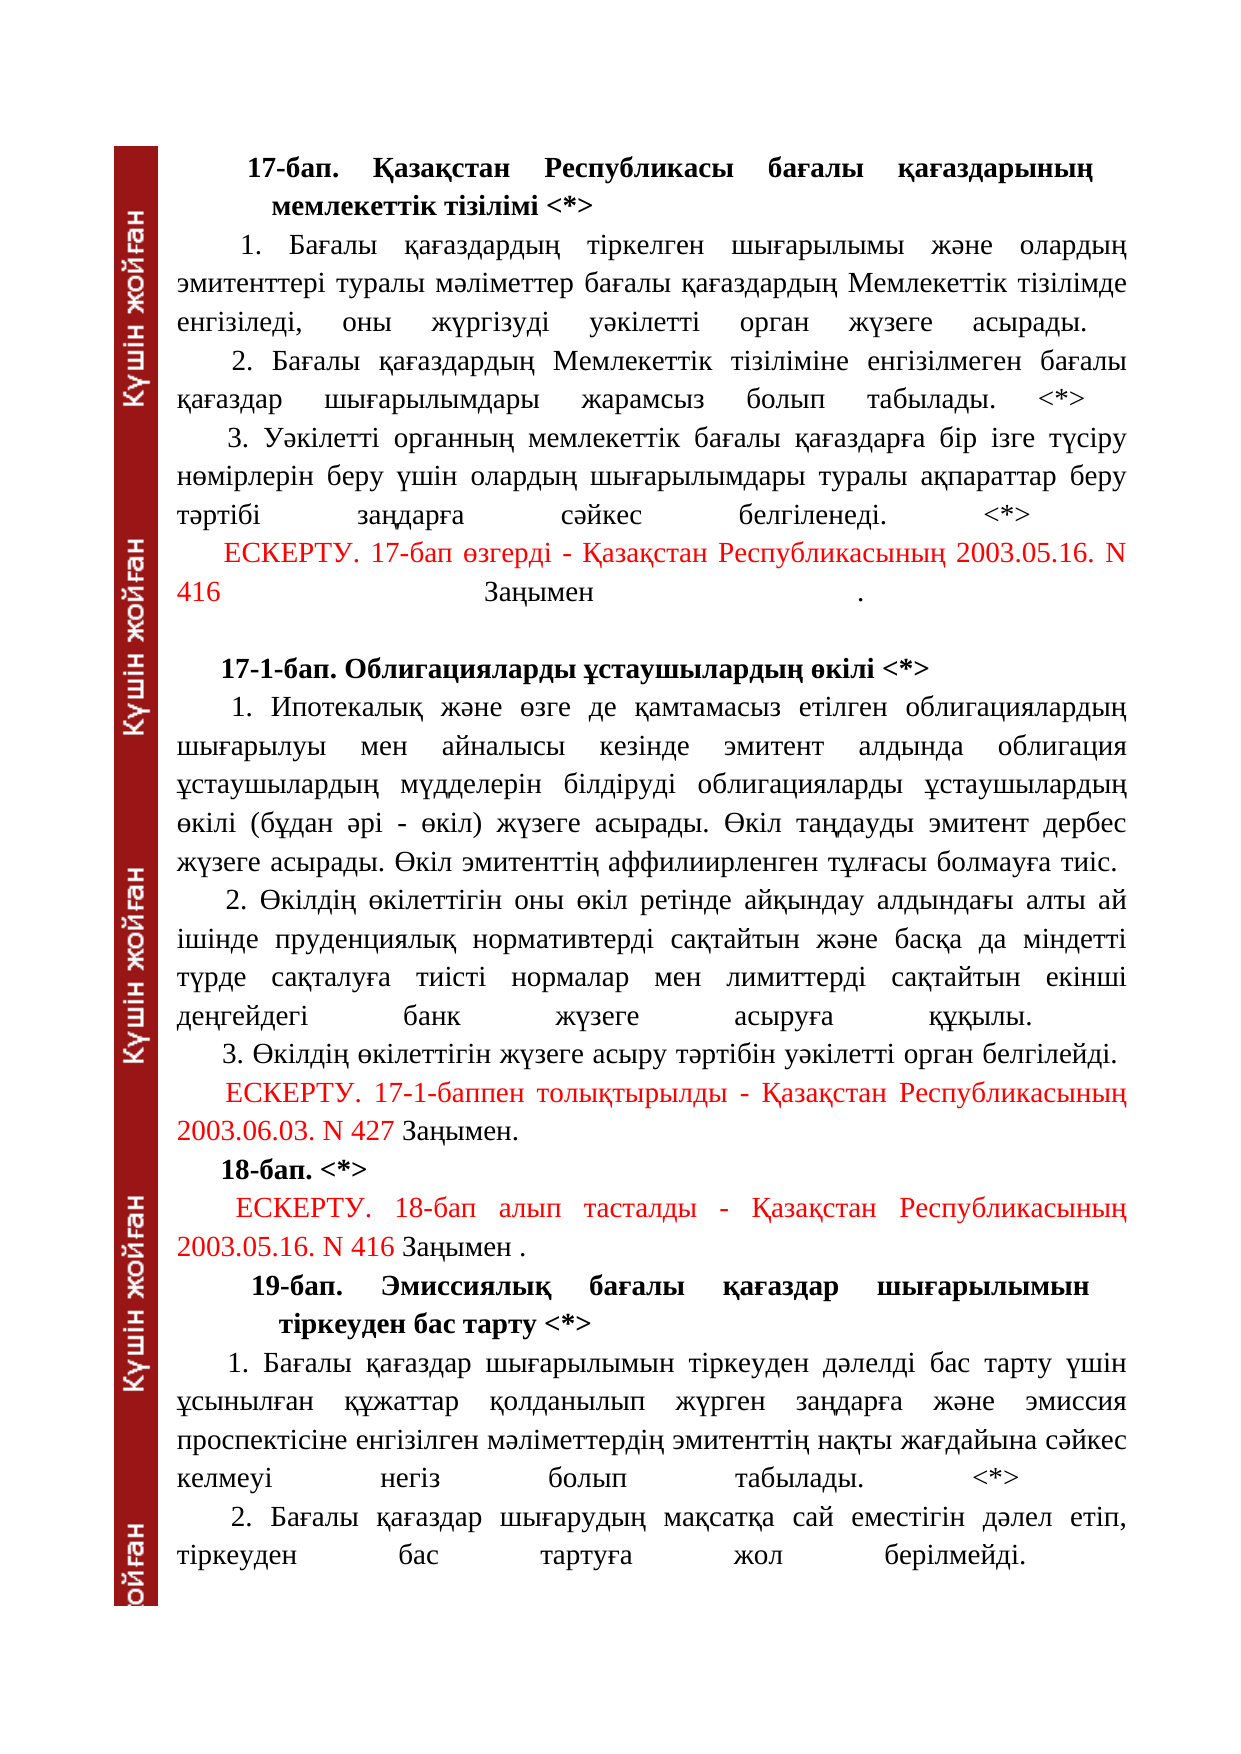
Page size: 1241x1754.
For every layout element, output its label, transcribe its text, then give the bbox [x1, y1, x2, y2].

picture [114, 1263, 158, 1268]
picture [114, 1147, 158, 1152]
text 1. Ипотекалық және өзге де қамтамасыз етiлген облигациялардың шығарылуы мен айналысы кезiнде эмитент алдында облигация ұстаушылардың мүдделерiн бiлдiрудi облигацияларды ұстаушылардың өкiлi (бұдан әрi - өкiл) жүзеге асырады. Өкiл таңдауды эмитент дербес жүзеге асырады. Өкiл эмитенттiң аффилиирленген тұлғасы болмауға тиiс. 2. Өкiлдiң өкiлеттiгiн оны өкiл ретiнде айқындау алдындағы алты ай iшiнде пруденциялық нормативтердi сақтайтын және басқа да мiндеттi түрде сақталуға тиiстi нормалар мен лимиттердi сақтайтын екiншi деңгейдегi банк жүзеге асыруға құқылы. 3. Өкiлдiң өкiлеттiгiн жүзеге асыру тәртiбiн уәкiлеттi орган белгiлейдi. ЕСКЕРТУ. 17-1-баппен толықтырылды - Қазақстан Республикасының 2003.06.03. N 427 Заңымен. [112, 689, 1128, 1147]
text 1. Бағалы қағаздардың тiркелген шығарылымы және олардың эмитенттерi туралы мәлiметтер бағалы қағаздардың Мемлекеттiк тiзiлiмде енгiзiледi, оны жүргiзудi уәкiлеттi орган жүзеге асырады. 2. Бағалы қағаздардың Мемлекеттiк тiзiлiмiне енгiзiлмеген бағалы қағаздар шығарылымдары жарамсыз болып табылады. <*> 3. Уәкiлеттi органның мемлекеттiк бағалы қағаздарға бiр iзге түсiру нөмiрлерiн беру үшiн олардың шығарылымдары туралы ақпараттар беру тәртiбi заңдарға сәйкес белгiленедi. <*> ЕСКЕРТУ. 17-бап өзгерді - Қазақстан Республикасының 2003.05.16. N 416 Заңымен . 17-1-бап. Облигацияларды ұстаушылардың өкiлi <*> [112, 227, 1128, 684]
text 17-бап. Қазақстан Республикасы бағалы қағаздарының мемлекеттiк тiзiлiмi <*> [112, 150, 1128, 222]
picture [114, 684, 158, 689]
text 18-бап. <*> [112, 1152, 1128, 1186]
picture [114, 146, 158, 150]
picture [114, 222, 158, 227]
picture [114, 1186, 158, 1191]
text ЕСКЕРТУ. 18-бап алып тасталды - Қазақстан Республикасының 2003.05.16. N 416 Заңымен . [112, 1191, 1128, 1263]
picture [114, 1340, 158, 1345]
text 19-бап. Эмиссиялық бағалы қағаздар шығарылымын тiркеуден бас тарту <*> [112, 1268, 1128, 1340]
picture [114, 1571, 158, 1606]
